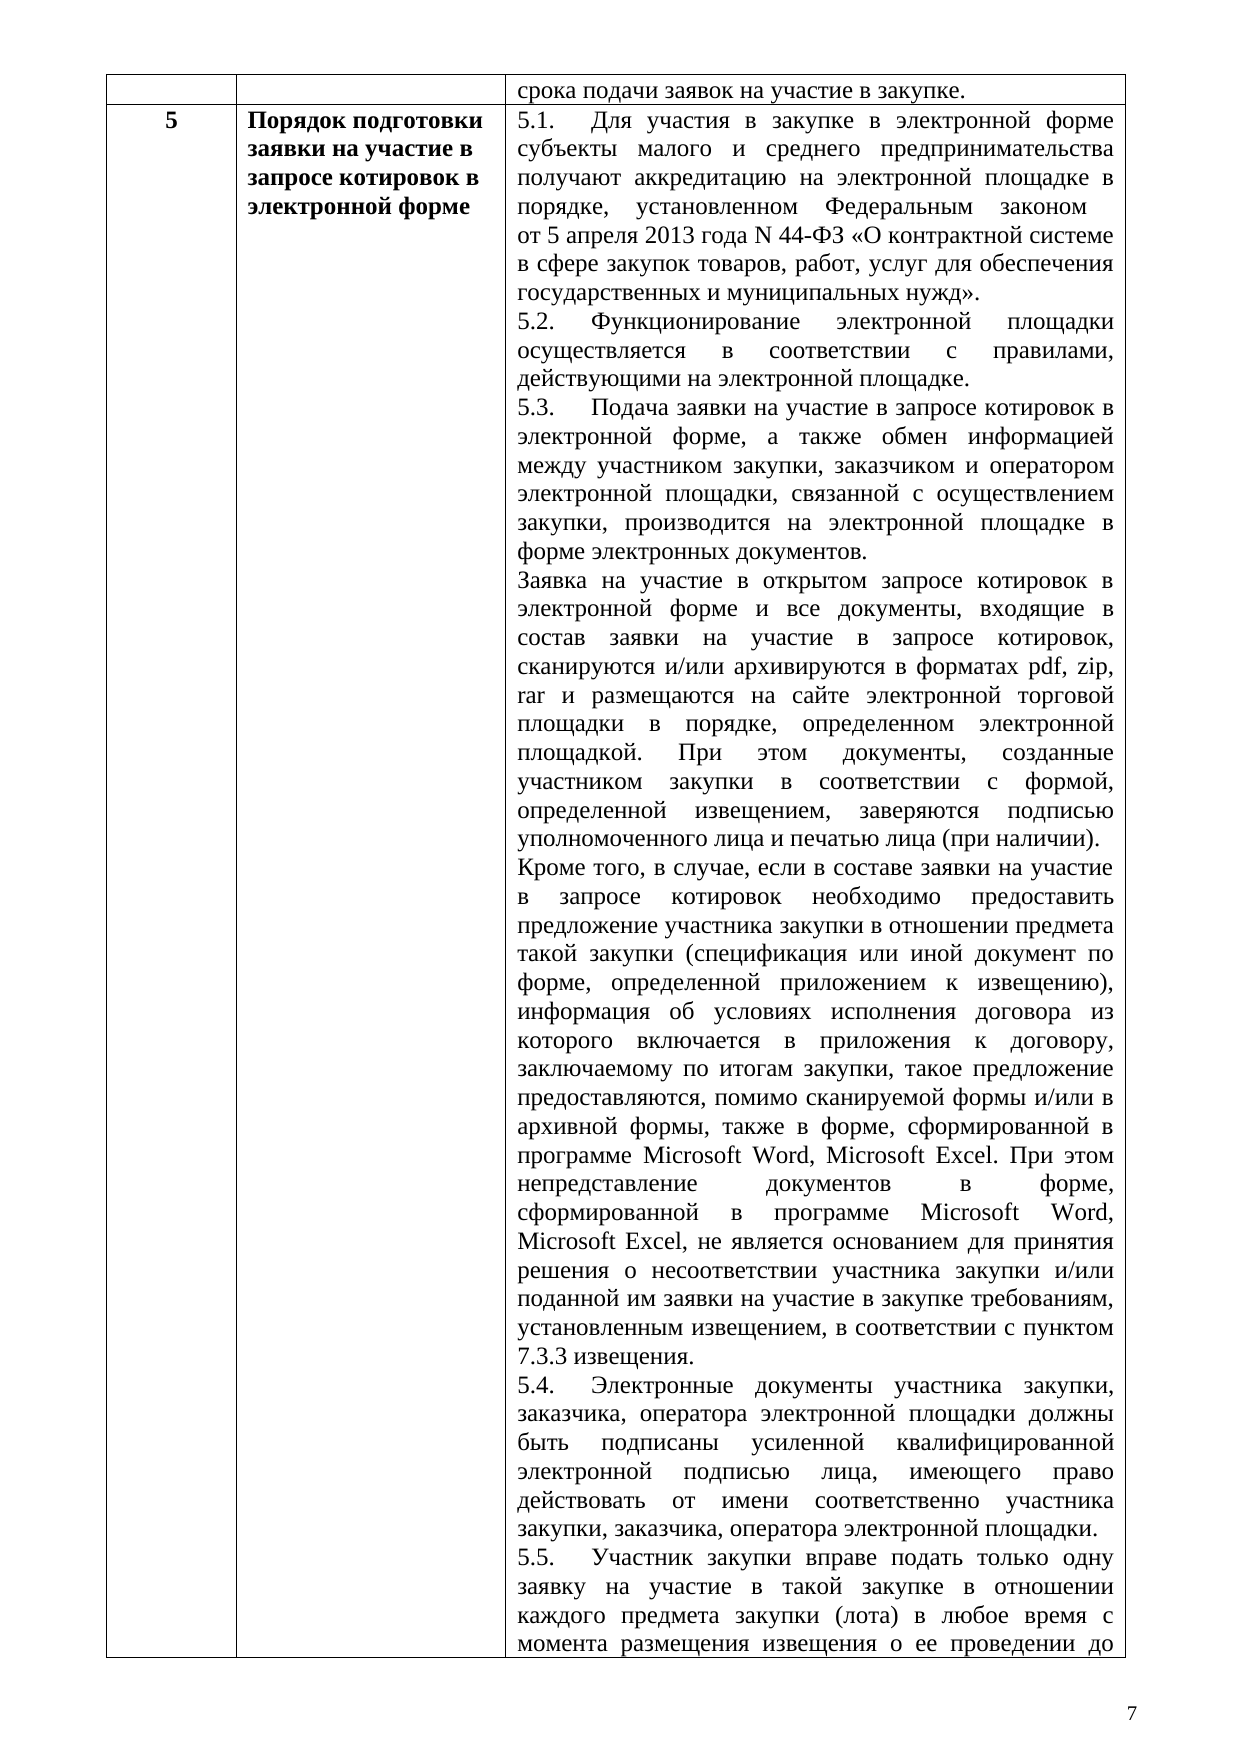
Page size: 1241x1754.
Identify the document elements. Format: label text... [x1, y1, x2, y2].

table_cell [506, 75, 1125, 104]
table_cell 5 [107, 105, 236, 1657]
table_cell 4 [107, 75, 236, 104]
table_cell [506, 105, 1125, 1657]
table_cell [237, 105, 505, 1657]
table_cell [237, 75, 505, 104]
